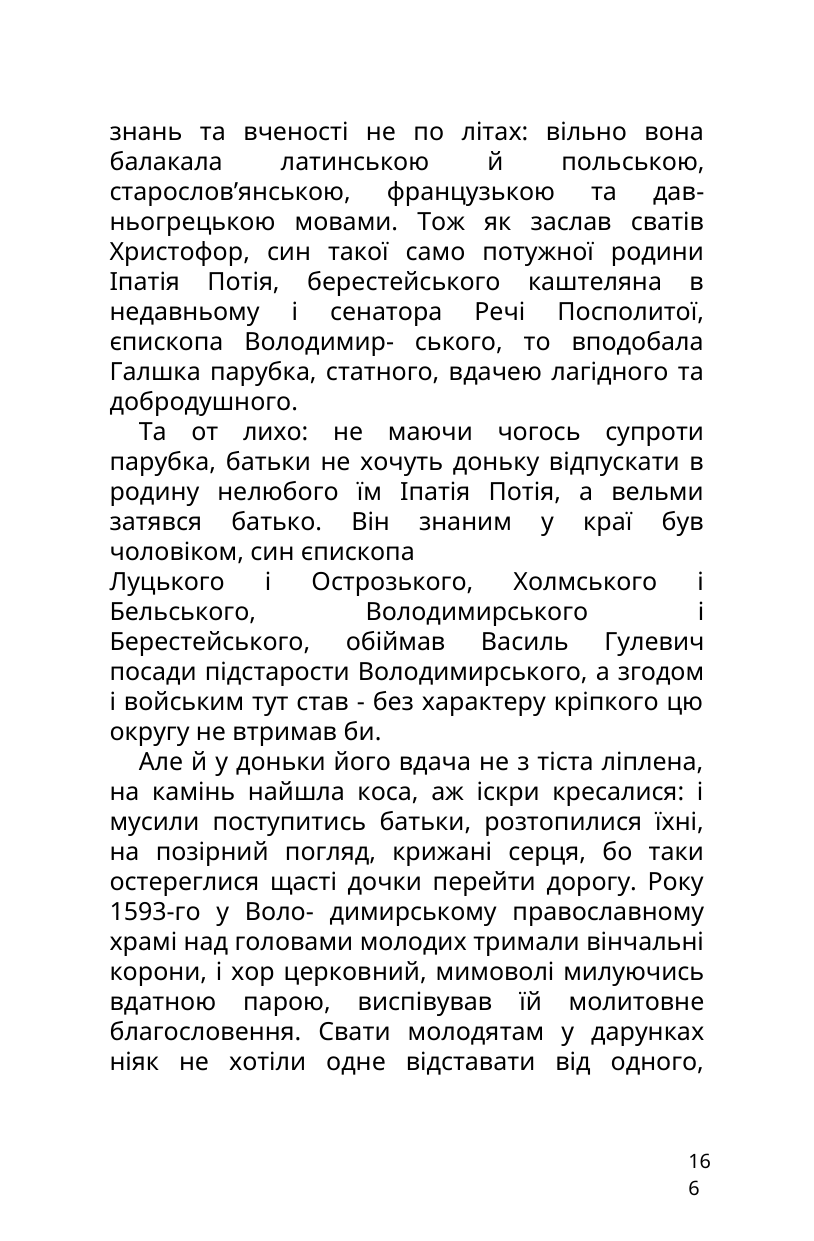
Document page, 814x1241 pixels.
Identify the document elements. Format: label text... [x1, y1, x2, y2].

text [109, 746, 704, 1076]
text Та от лихо: не маючи чогось супроти парубка, батьки не хочуть доньку відпускати в родину нелюбого їм Іпатія Потія, а вельми затявся батько. Він знаним у краї був чоловіком, син єпископа [109, 416, 704, 566]
text Луцького і Острозького, Холмського і Бельського, Володимирського і Берестейського, обіймав Василь Гулевич посади підстарости Володимирського, а згодом і войським тут став - без характеру кріпкого цю округу не втримав би. [109, 566, 704, 746]
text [109, 116, 704, 416]
